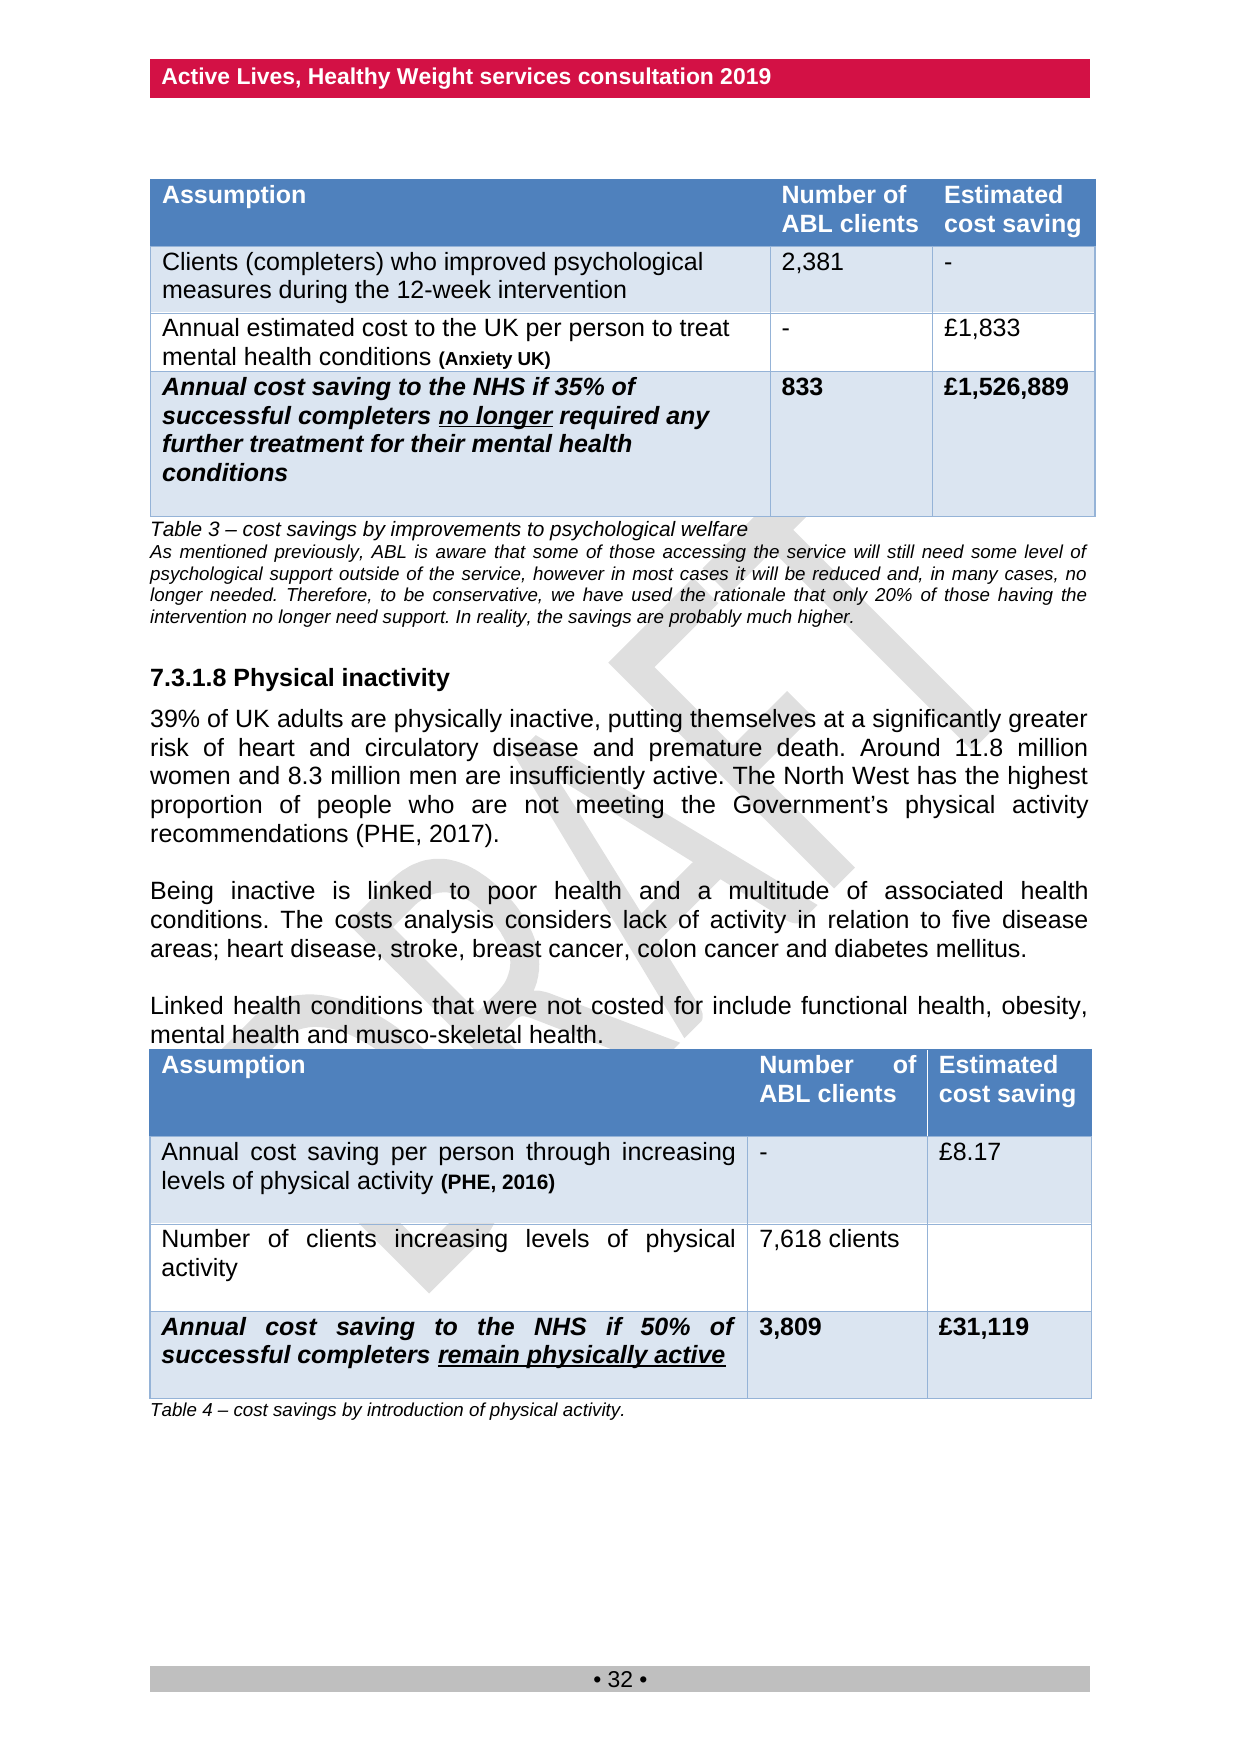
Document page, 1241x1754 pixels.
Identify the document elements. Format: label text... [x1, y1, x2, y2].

table_cell Clients (completers) who improved psychological measures during the 12-week intervention [151, 247, 770, 312]
table_cell Annual cost saving per person through increasing levels of physical activity (PHE, 2016) [151, 1137, 747, 1223]
table_cell Annual cost saving to the NHS if 35% of successful completers no longer required any further treatment for their mental health conditions [151, 372, 770, 516]
table_cell 2,381 [771, 247, 932, 312]
table_header Estimated cost saving [933, 180, 1094, 246]
text 7.3.1.8 Physical inactivity [150, 663, 1090, 691]
table_cell 3,809 [748, 1312, 927, 1398]
text Table 3 – cost savings by improvements to psychological welfare [150, 517, 1090, 541]
table_cell 7,618 clients [748, 1225, 927, 1311]
table_cell Annual estimated cost to the UK per person to treat mental health conditions (Anxiety UK) [151, 314, 770, 371]
text 39% of UK adults are physically inactive, putting themselves at a significantly greater risk of heart and circulatory disease and premature death. Around 11.8 million women and 8.3 million men are insufficiently active. The North West has the highest proportion of people who are not meeting the Government’s physical activity recommendations (PHE, 2017). [150, 704, 1090, 848]
text Linked health conditions that were not costed for include functional health, obesity, mental health and musco-skeletal health. [150, 991, 1090, 1049]
text Table 4 – cost savings by introduction of physical activity. [150, 1399, 1090, 1421]
table_header Assumption [151, 180, 770, 246]
table_header Number of ABL clients [770, 180, 933, 246]
table_cell £8.17 [928, 1137, 1091, 1223]
table_cell 833 [771, 372, 932, 516]
table_cell - [748, 1137, 927, 1223]
table_cell [928, 1225, 1091, 1311]
table_cell - [933, 247, 1094, 312]
table_header Assumption [151, 1050, 748, 1136]
table_cell Number of clients increasing levels of physical activity [151, 1225, 747, 1311]
table_header Estimated cost saving [928, 1050, 1091, 1136]
text Being inactive is linked to poor health and a multitude of associated health conditions. The costs analysis considers lack of activity in relation to five disease areas; heart disease, stroke, breast cancer, colon cancer and diabetes mellitus. [150, 876, 1090, 963]
table_cell £1,833 [933, 314, 1094, 371]
table_cell - [771, 314, 932, 371]
text As mentioned previously, ABL is aware that some of those accessing the service will still need some level of psychological support outside of the service, however in most cases it will be reduced and, in many cases, no longer needed. Therefore, to be conservative, we have used the rationale that only 20% of those having the intervention no longer need support. In reality, the savings are probably much higher. [150, 541, 1090, 627]
table_header Number of ABL clients [748, 1050, 927, 1136]
table_cell £31,119 [928, 1312, 1091, 1398]
table_cell Annual cost saving to the NHS if 50% of successful completers remain physically active [151, 1312, 747, 1398]
table_cell £1,526,889 [933, 372, 1094, 516]
